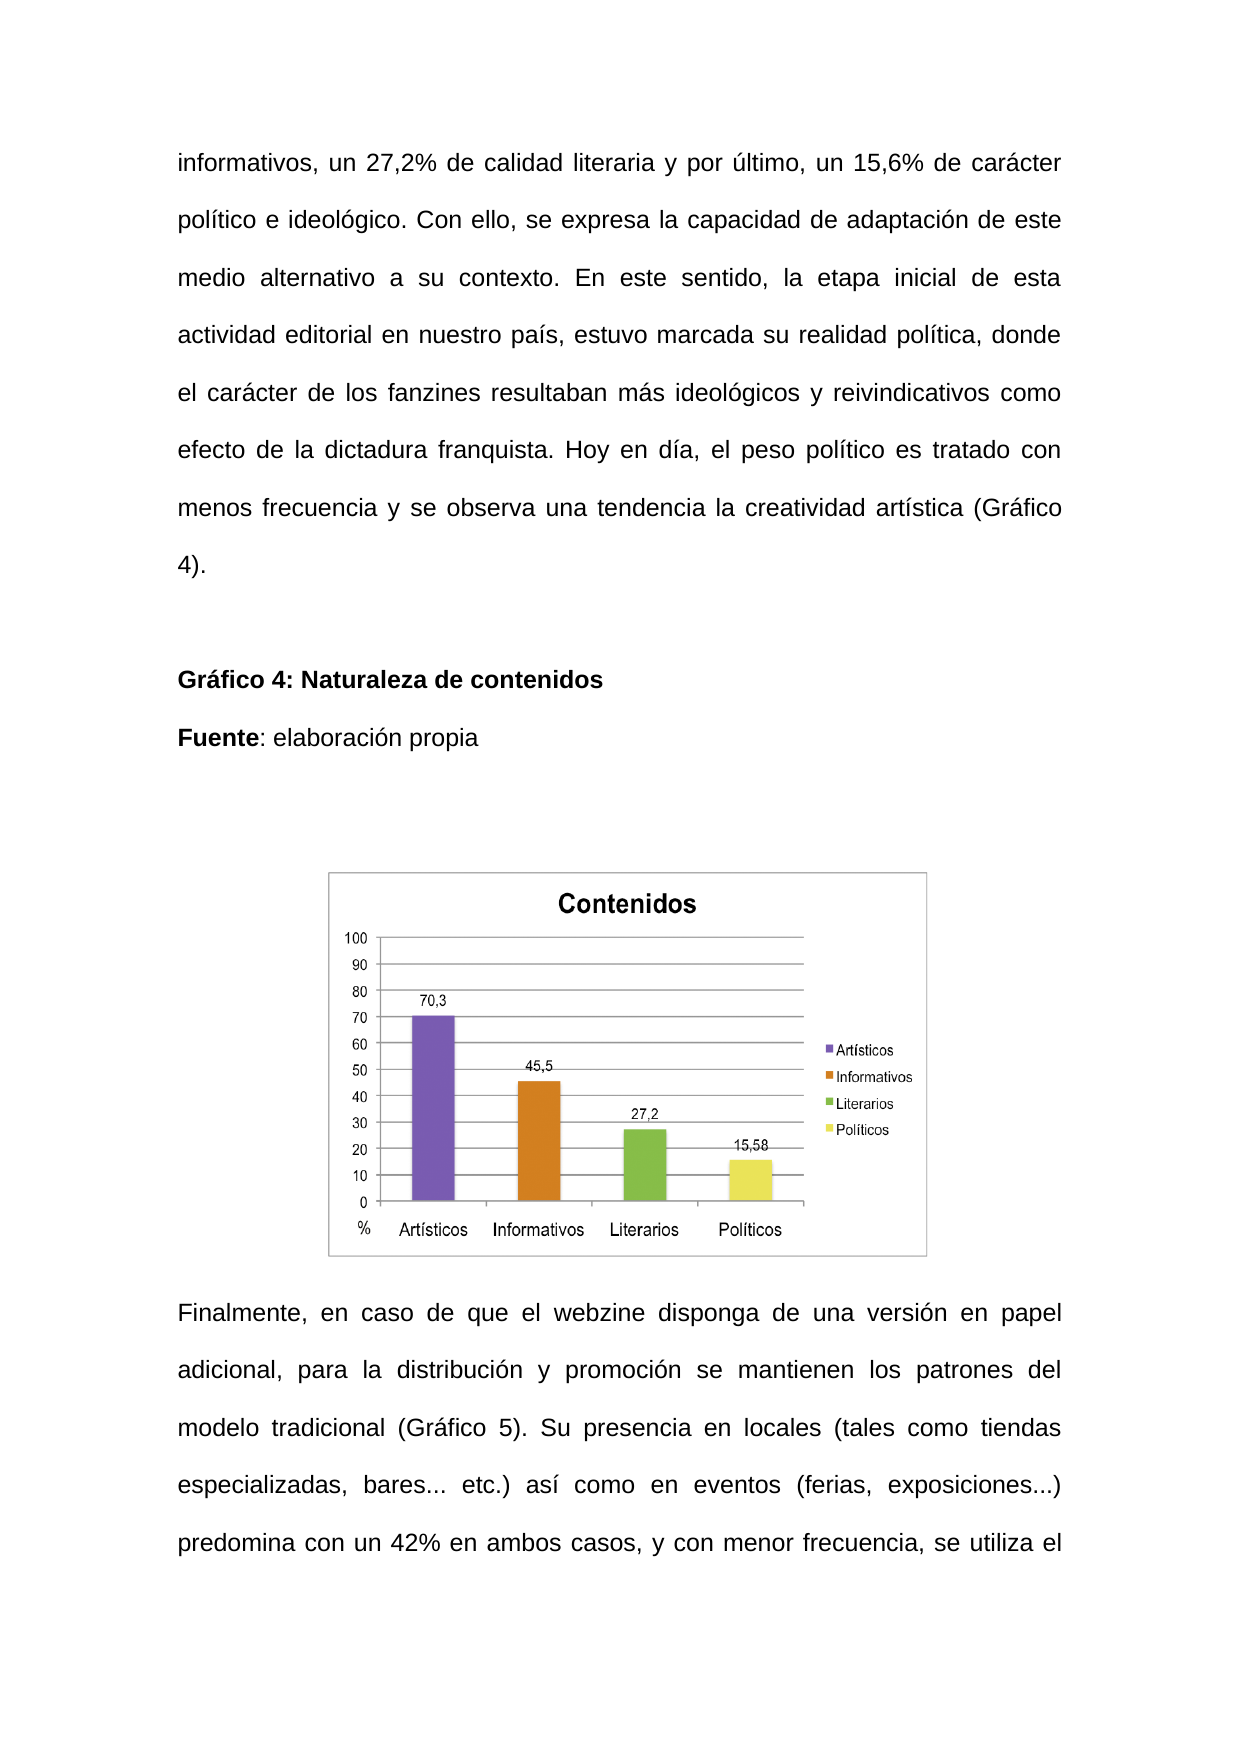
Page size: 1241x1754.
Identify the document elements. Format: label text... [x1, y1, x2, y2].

text Fuente: elaboración propia [177, 723, 1063, 751]
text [177, 148, 1063, 579]
picture [327, 871, 928, 1257]
text Gráfico 4: Naturaleza de contenidos [177, 665, 1063, 694]
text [177, 1298, 1063, 1556]
